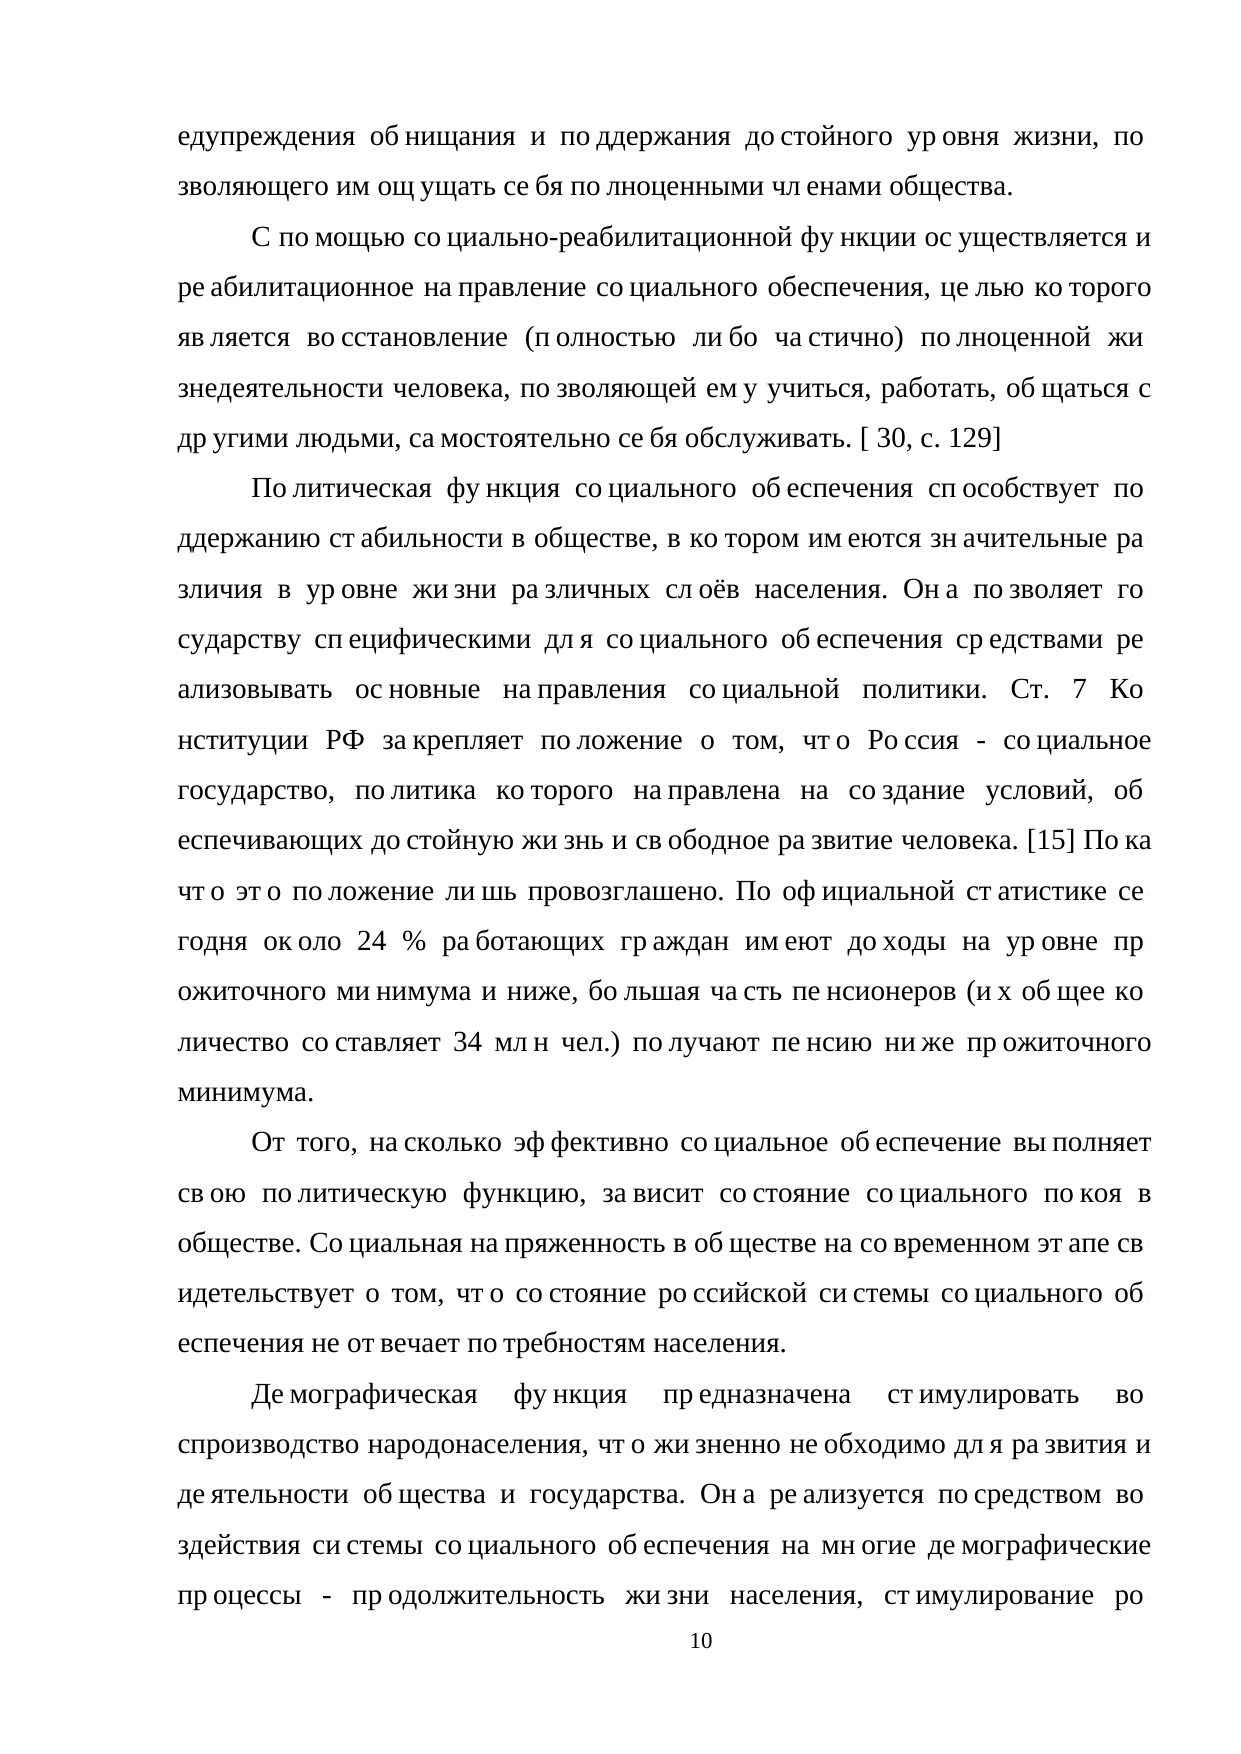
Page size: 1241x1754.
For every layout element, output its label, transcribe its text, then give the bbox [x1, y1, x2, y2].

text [177, 118, 1152, 202]
text От того, на?сколько эф?фективно со?циальное об?еспечение вы?полняет св?ою по?литическую функцию, за?висит со?стояние со?циального по?коя в обществе. Со?циальная на?пряженность в об?ществе на со?временном эт?апе св?идетельствует о том, чт?о со?стояние ро?ссийской си?стемы со?циального об?еспечения не от?вечает по?требностям населения. [177, 1124, 1152, 1359]
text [177, 1376, 1152, 1611]
text По?литическая фу?нкция со?циального об?еспечения сп?особствует по?ддержанию ст?абильности в обществе, в ко?тором им?еются зн?ачительные ра?зличия в ур?овне жи?зни ра?зличных сл?оёв населения. Он?а по?зволяет го?сударству сп?ецифическими дл?я со?циального об?еспечения ср?едствами ре?ализовывать ос?новные на?правления со?циальной политики. Ст. 7 Ко?нституции РФ за?крепляет по?ложение о том, чт?о Ро?ссия - со?циальное государство, по?литика ко?торого на?правлена на со?здание условий, об?еспечивающих до?стойную жи?знь и св?ободное ра?звитие человека. [15] По?ка чт?о эт?о по?ложение ли?шь провозглашено. По оф?ициальной ст?атистике се?годня ок?оло 24 % ра?ботающих гр?аждан им?еют до?ходы на ур?овне пр?ожиточного ми?нимума и ниже, бо?льшая ча?сть пе?нсионеров (и?х об?щее ко?личество со?ставляет 34 мл?н чел.) по?лучают пе?нсию ни?же пр?ожиточного минимума. [177, 470, 1152, 1108]
text С по?мощью со?циально-реабилитационной фу?нкции ос?уществляется и ре?абилитационное на?правление со?циального обеспечения, це?лью ко?торого яв?ляется во?сстановление (п?олностью ли?бо ча?стично) по?лноценной жи?знедеятельности человека, по?зволяющей ем?у учиться, работать, об?щаться с др?угими людьми, са?мостоятельно се?бя обслуживать. [ 30, c. 129] [177, 219, 1152, 453]
